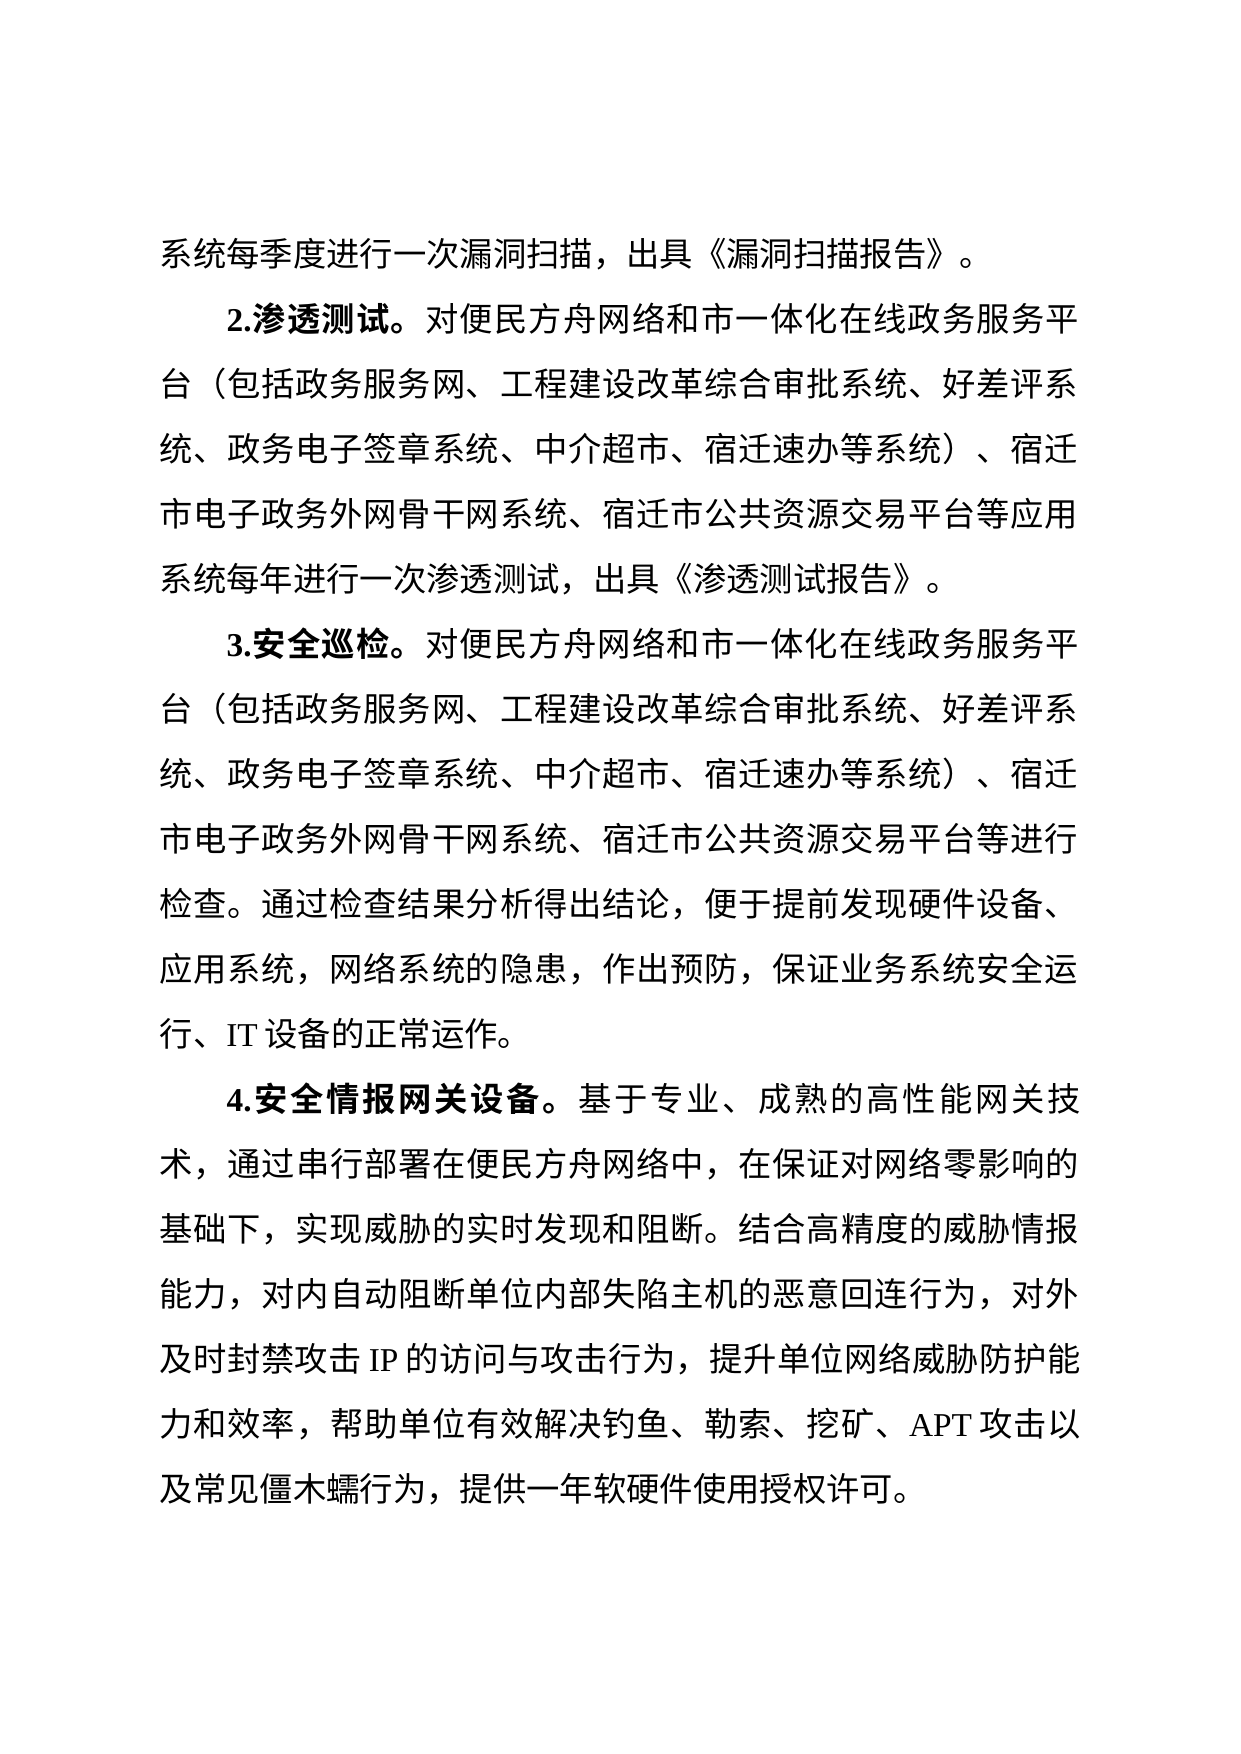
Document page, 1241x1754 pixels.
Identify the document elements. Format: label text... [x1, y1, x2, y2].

list 4.安全情报网关设备。基于专业、成熟的高性能网关技术，通过串行部署在便民方舟网络中，在保证对网络零影响的基础下，实现威胁的实时发现和阻断。结合高精度的威胁情报能力，对内自动阻断单位内部失陷主机的恶意回连行为，对外及时封禁攻击IP的访问与攻击行为，提升单位网络威胁防护能力和效率，帮助单位有效解决钓鱼、勒索、挖矿、APT攻击以及常见僵木蠕行为，提供一年软硬件使用授权许可。 [159, 1064, 1081, 1519]
list 3.安全巡检。对便民方舟网络和市一体化在线政务服务平台（包括政务服务网、工程建设改革综合审批系统、好差评系统、政务电子签章系统、中介超市、宿迁速办等系统）、宿迁市电子政务外网骨干网系统、宿迁市公共资源交易平台等进行检查。通过检查结果分析得出结论，便于提前发现硬件设备、应用系统，网络系统的隐患，作出预防，保证业务系统安全运行、IT设备的正常运作。 [159, 609, 1081, 1064]
list 2.渗透测试。对便民方舟网络和市一体化在线政务服务平台（包括政务服务网、工程建设改革综合审批系统、好差评系统、政务电子签章系统、中介超市、宿迁速办等系统）、宿迁市电子政务外网骨干网系统、宿迁市公共资源交易平台等应用系统每年进行一次渗透测试，出具《渗透测试报告》。 [159, 284, 1081, 609]
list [159, 219, 1081, 284]
